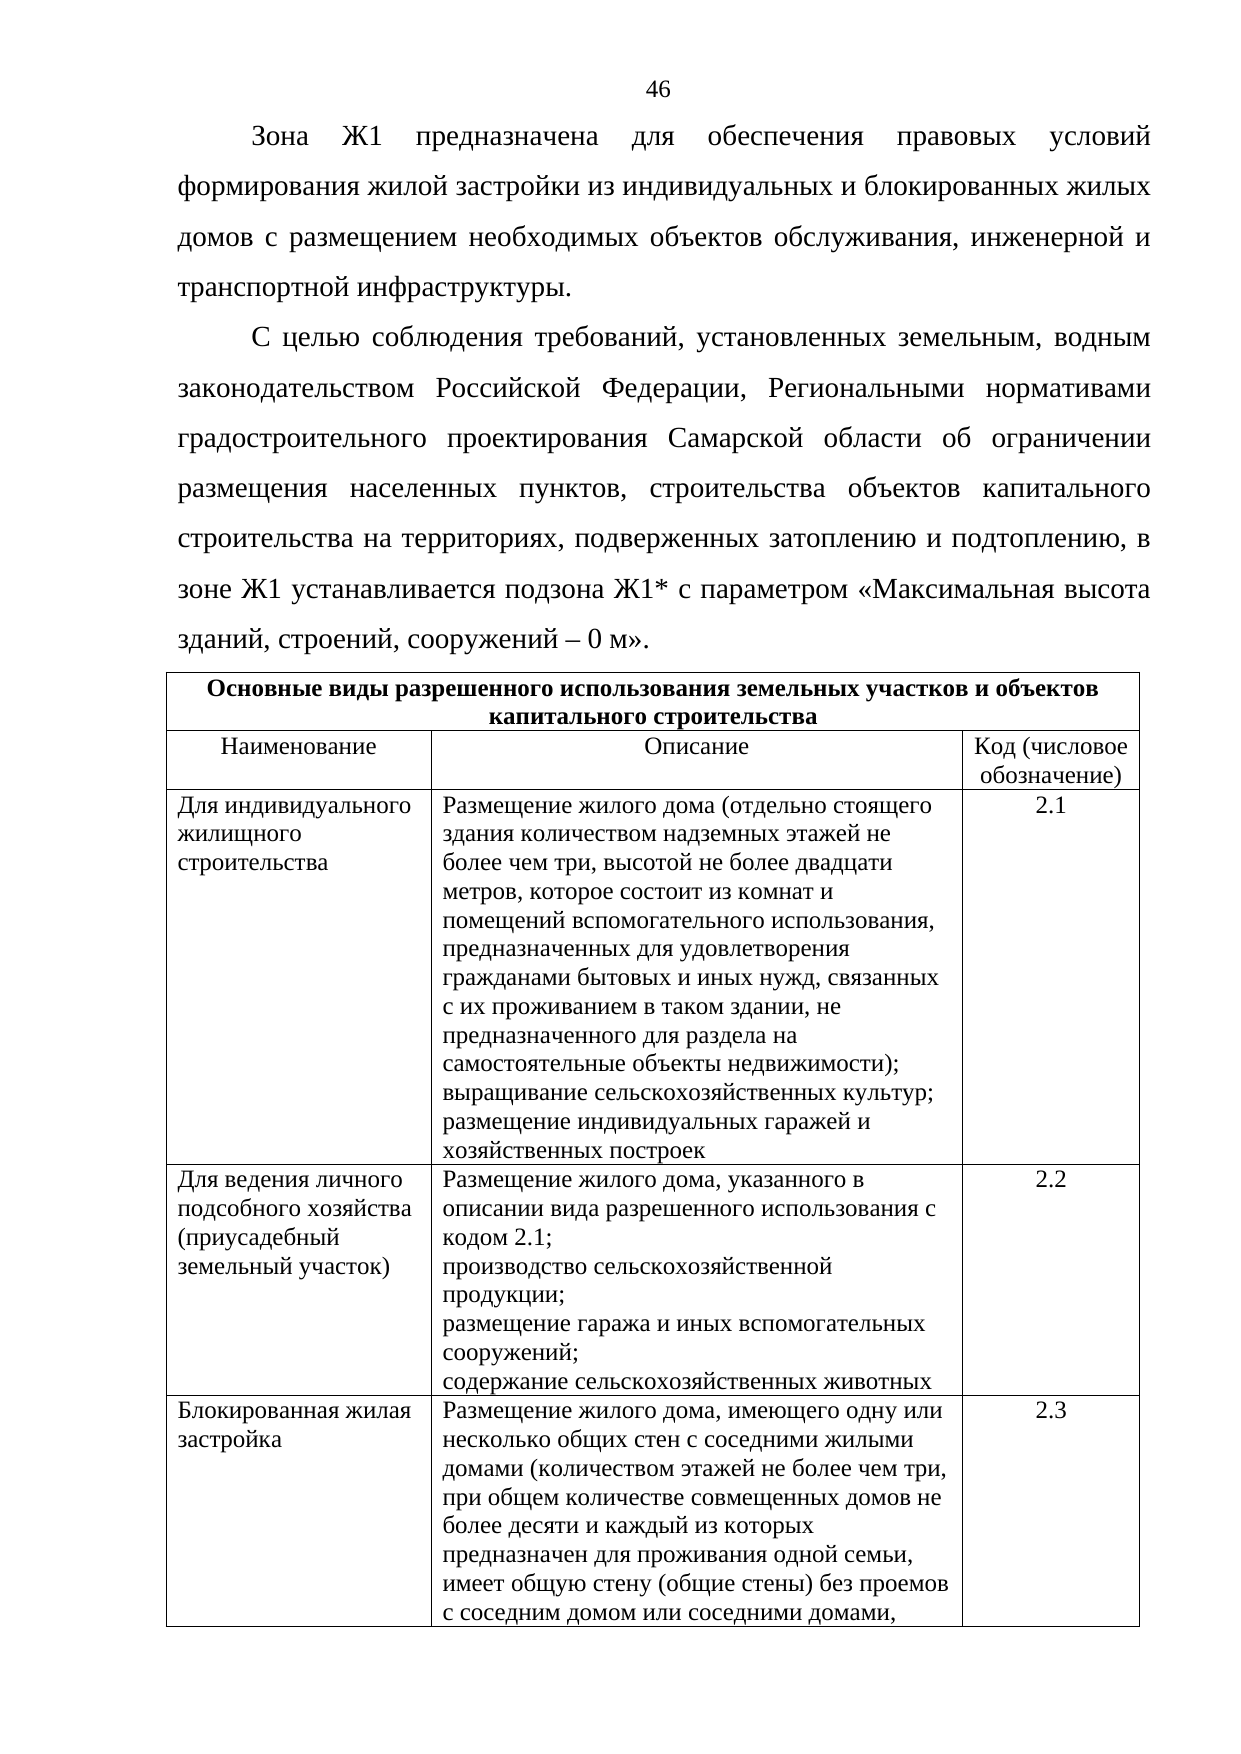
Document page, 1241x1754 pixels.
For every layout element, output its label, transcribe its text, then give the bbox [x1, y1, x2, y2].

text С целью соблюдения требований, установленных земельным, водным законодательством Российской Федерации, Региональными нормативами градостроительного проектирования Самарской области об ограничении размещения населенных пунктов, строительства объектов капитального строительства на территориях, подверженных затоплению и подтоплению, в зоне Ж1 устанавливается подзона Ж1* с параметром «Максимальная высота зданий, строений, сооружений – 0 м». [177, 319, 1152, 655]
table_cell Размещение жилого дома, указанного в описании вида разрешенного использования с кодом 2.1; производство сельскохозяйственной продукции; размещение гаража и иных вспомогательных сооружений; содержание сельскохозяйственных животных [432, 1165, 962, 1394]
table_cell Для ведения личного подсобного хозяйства (приусадебный земельный участок) [167, 1165, 431, 1394]
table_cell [432, 1396, 962, 1626]
table_cell 2.2 [963, 1165, 1139, 1394]
table_cell Код (числовое обозначение) [963, 731, 1139, 789]
table_header Основные виды разрешенного использования земельных участков и объектов капитального строительства [167, 673, 1139, 730]
table_cell Наименование [167, 731, 431, 789]
table_cell 2.3 [963, 1396, 1139, 1626]
table_cell 2.1 [963, 790, 1139, 1163]
text Зона Ж1 предназначена для обеспечения правовых условий формирования жилой застройки из индивидуальных и блокированных жилых домов с размещением необходимых объектов обслуживания, инженерной и транспортной инфраструктуры. [177, 118, 1152, 303]
table_cell Для индивидуального жилищного строительства [167, 790, 431, 1163]
table_cell Описание [432, 731, 962, 789]
table_cell Размещение жилого дома (отдельно стоящего здания количеством надземных этажей не более чем три, высотой не более двадцати метров, которое состоит из комнат и помещений вспомогательного использования, предназначенных для удовлетворения гражданами бытовых и иных нужд, связанных с их проживанием в таком здании, не предназначенного для раздела на самостоятельные объекты недвижимости); выращивание сельскохозяйственных культур; размещение индивидуальных гаражей и хозяйственных построек [432, 790, 962, 1163]
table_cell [167, 1396, 431, 1626]
